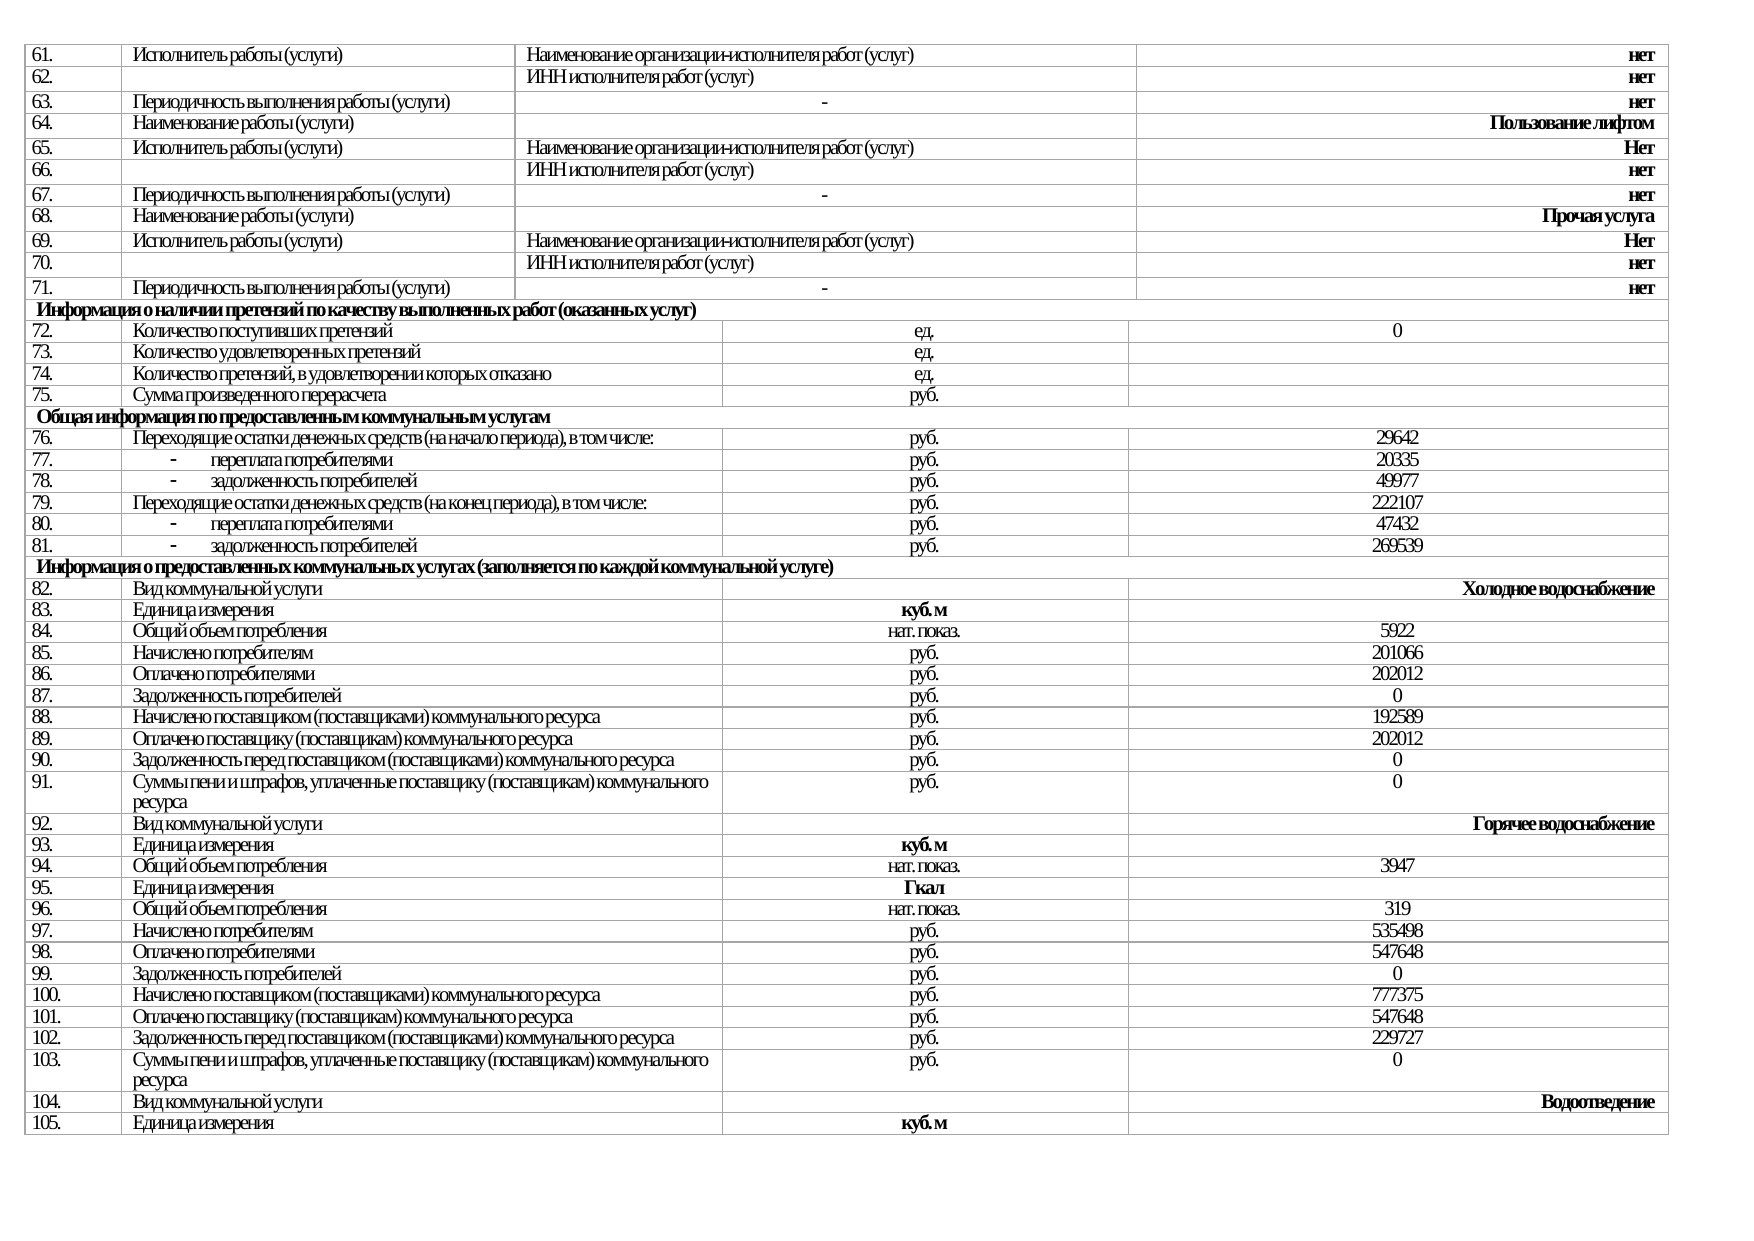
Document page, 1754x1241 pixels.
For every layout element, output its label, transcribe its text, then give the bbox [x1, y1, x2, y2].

table_cell 20335 [1129, 450, 1668, 470]
table_cell [26, 878, 121, 898]
table_cell [26, 471, 121, 492]
table_cell [26, 207, 121, 231]
table_cell Количество удовлетворенных претензий [122, 343, 722, 363]
table_cell 202012 [1129, 665, 1668, 685]
table_cell [26, 92, 121, 112]
table_cell 49977 [1129, 471, 1668, 492]
table_cell 0 [1129, 1050, 1668, 1091]
table_cell Пользование лифтом [1137, 114, 1668, 137]
table_cell [26, 514, 121, 535]
table_cell [26, 321, 121, 342]
table_cell 547648 [1129, 943, 1668, 963]
table_cell 319 [1129, 900, 1668, 920]
table_cell ИНН исполнителя работ (услуг) [516, 67, 1136, 91]
table_cell Общий объем потребления [122, 857, 722, 877]
table_cell [516, 114, 1136, 137]
table_cell руб. [723, 536, 1128, 556]
table_cell ед. [723, 321, 1128, 342]
table_cell 0 [1129, 686, 1668, 706]
table_cell [26, 450, 121, 470]
table_cell нет [1137, 92, 1668, 112]
table_cell руб. [723, 686, 1128, 706]
table_cell руб. [723, 450, 1128, 470]
table_cell [122, 253, 514, 277]
table_cell Исполнитель работы (услуги) [122, 139, 514, 159]
table_cell [26, 921, 121, 941]
table_cell [1129, 600, 1668, 621]
table_cell 201066 [1129, 643, 1668, 663]
table_cell Оплачено поставщику (поставщикам) коммунального ресурса [122, 1007, 722, 1027]
table_cell Исполнитель работы (услуги) [122, 232, 514, 252]
table_cell руб. [723, 921, 1128, 941]
table_cell руб. [723, 514, 1128, 535]
table_cell нет [1137, 67, 1668, 91]
table_cell [26, 772, 121, 813]
table_cell Задолженность потребителей [122, 964, 722, 984]
table_cell ед. [723, 364, 1128, 384]
table_cell Горячее водоснабжение [1129, 814, 1668, 834]
table_cell [26, 686, 121, 706]
table_cell Нет [1137, 139, 1668, 159]
table_cell Вид коммунальной услуги [122, 1092, 722, 1112]
table_cell Задолженность потребителей [122, 686, 722, 706]
table_cell руб. [723, 1028, 1128, 1049]
table_cell [26, 386, 121, 406]
table_cell [723, 579, 1128, 599]
table_cell Суммы пени и штрафов, уплаченные поставщику (поставщикам) коммунального ресурса [122, 1050, 722, 1091]
table_cell куб. м [723, 835, 1128, 856]
table_cell Гкал [723, 878, 1128, 898]
table_cell Единица измерения [122, 600, 722, 621]
table_cell [26, 985, 121, 1006]
table_cell [26, 600, 121, 621]
table_cell 0 [1129, 750, 1668, 771]
table_cell Общий объем потребления [122, 622, 722, 642]
table_cell руб. [723, 386, 1128, 406]
table_cell [26, 1092, 121, 1112]
table_cell - [516, 278, 1136, 299]
table_cell - [516, 92, 1136, 112]
table_cell Начислено поставщиком (поставщиками) коммунального ресурса [122, 985, 722, 1006]
table_cell [26, 364, 121, 384]
table_cell Количество поступивших претензий [122, 321, 722, 342]
table_cell [26, 343, 121, 363]
table_cell руб. [723, 985, 1128, 1006]
table_cell нет [1137, 160, 1668, 184]
table_cell нат. показ. [723, 857, 1128, 877]
table_cell руб. [723, 729, 1128, 749]
table_cell Водоотведение [1129, 1092, 1668, 1112]
table_cell [26, 429, 121, 449]
table_cell 222107 [1129, 493, 1668, 513]
table_cell 535498 [1129, 921, 1668, 941]
table_cell нет [1137, 185, 1668, 206]
table_cell [26, 622, 121, 642]
table_cell руб. [723, 943, 1128, 963]
table_cell Задолженность перед поставщиком (поставщиками) коммунального ресурса [122, 750, 722, 771]
table_cell 0 [1129, 321, 1668, 342]
table_cell Периодичность выполнения работы (услуги) [122, 185, 514, 206]
table_cell [26, 750, 121, 771]
table_cell 29642 [1129, 429, 1668, 449]
table_cell [1129, 364, 1668, 384]
table_cell [26, 643, 121, 663]
table_cell Сумма произведенного перерасчета [122, 386, 722, 406]
table_cell руб. [723, 750, 1128, 771]
table_cell [1129, 835, 1668, 856]
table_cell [516, 139, 1136, 159]
table_cell руб. [723, 1007, 1128, 1027]
table_cell Вид коммунальной услуги [122, 814, 722, 834]
table_cell руб. [723, 665, 1128, 685]
table_cell 202012 [1129, 729, 1668, 749]
table_cell Единица измерения [122, 878, 722, 898]
table_cell [26, 1050, 121, 1091]
table_cell нет [1137, 278, 1668, 299]
table_cell Оплачено потребителями [122, 665, 722, 685]
table_cell ед. [723, 343, 1128, 363]
table_cell Общий объем потребления [122, 900, 722, 920]
table_cell задолженность потребителей [122, 536, 722, 556]
table_cell [26, 665, 121, 685]
table_cell руб. [723, 493, 1128, 513]
table_cell [122, 67, 514, 91]
table_cell Наименование организации-исполнителя работ (услуг) [516, 232, 1136, 252]
table_cell Переходящие остатки денежных средств (на начало периода), в том числе: [122, 429, 722, 449]
table_cell [26, 729, 121, 749]
table_cell [26, 160, 121, 184]
table_cell нет [1137, 253, 1668, 277]
table_cell 0 [1129, 964, 1668, 984]
table_cell [26, 536, 121, 556]
table_cell [723, 814, 1128, 834]
table_cell куб. м [723, 1113, 1128, 1134]
table_cell Общая информация по предоставленным коммунальным услугам [26, 407, 1668, 427]
table_cell [26, 579, 121, 599]
table_cell Начислено поставщиком (поставщиками) коммунального ресурса [122, 708, 722, 728]
table_cell 269539 [1129, 536, 1668, 556]
table_cell Начислено потребителям [122, 643, 722, 663]
table_cell Задолженность перед поставщиком (поставщиками) коммунального ресурса [122, 1028, 722, 1049]
table_cell Переходящие остатки денежных средств (на конец периода), в том числе: [122, 493, 722, 513]
table_cell [122, 160, 514, 184]
table_cell [26, 1113, 121, 1134]
table_cell руб. [723, 708, 1128, 728]
table_cell Единица измерения [122, 835, 722, 856]
table_cell 0 [1129, 772, 1668, 813]
table_cell [26, 1007, 121, 1027]
table_cell [1129, 1113, 1668, 1134]
table_cell [26, 857, 121, 877]
table_cell переплата потребителями [122, 450, 722, 470]
table_cell [1129, 386, 1668, 406]
table_cell руб. [723, 643, 1128, 663]
table_cell нат. показ. [723, 900, 1128, 920]
table_cell Оплачено потребителями [122, 943, 722, 963]
table_cell Наименование работы (услуги) [122, 114, 514, 137]
table_cell Оплачено поставщику (поставщикам) коммунального ресурса [122, 729, 722, 749]
table_cell [26, 814, 121, 834]
table_cell 47432 [1129, 514, 1668, 535]
table_cell [26, 45, 121, 66]
table_cell [26, 278, 121, 299]
table_cell Вид коммунальной услуги [122, 579, 722, 599]
table_cell куб. м [723, 600, 1128, 621]
table_cell [26, 185, 121, 206]
table_cell [26, 139, 121, 159]
table_cell 547648 [1129, 1007, 1668, 1027]
table_cell 5922 [1129, 622, 1668, 642]
table_cell Количество претензий, в удовлетворении которых отказано [122, 364, 722, 384]
table_cell Прочая услуга [1137, 207, 1668, 231]
table_cell задолженность потребителей [122, 471, 722, 492]
table_cell Информация о предоставленных коммунальных услугах (заполняется по каждой коммунальной услуге) [26, 557, 1668, 578]
table_cell руб. [723, 964, 1128, 984]
table_cell 777375 [1129, 985, 1668, 1006]
table_cell [26, 708, 121, 728]
table_cell ИНН исполнителя работ (услуг) [516, 253, 1136, 277]
table_cell ИНН исполнителя работ (услуг) [516, 160, 1136, 184]
table_cell нет [1137, 45, 1668, 66]
table_cell [26, 114, 121, 137]
table_cell Суммы пени и штрафов, уплаченные поставщику (поставщикам) коммунального ресурса [122, 772, 722, 813]
table_cell переплата потребителями [122, 514, 722, 535]
table_cell Единица измерения [122, 1113, 722, 1134]
table_cell [1129, 878, 1668, 898]
table_cell Информация о наличии претензий по качеству выполненных работ (оказанных услуг) [26, 300, 1668, 320]
table_cell руб. [723, 471, 1128, 492]
table_cell 3947 [1129, 857, 1668, 877]
table_cell [26, 835, 121, 856]
table_cell 192589 [1129, 708, 1668, 728]
table_cell [26, 943, 121, 963]
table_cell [122, 92, 514, 112]
table_cell [26, 964, 121, 984]
table_cell Нет [1137, 232, 1668, 252]
table_cell [26, 493, 121, 513]
table_cell [1129, 343, 1668, 363]
table_cell Холодное водоснабжение [1129, 579, 1668, 599]
table_cell Исполнитель работы (услуги) [122, 45, 514, 66]
table_cell [26, 67, 121, 91]
table_cell [26, 1028, 121, 1049]
table_cell [516, 207, 1136, 231]
table_cell руб. [723, 772, 1128, 813]
table_cell [26, 900, 121, 920]
table_cell [26, 253, 121, 277]
table_cell [723, 1092, 1128, 1112]
table_cell руб. [723, 429, 1128, 449]
table_cell Периодичность выполнения работы (услуги) [122, 278, 514, 299]
table_cell руб. [723, 1050, 1128, 1091]
table_cell [26, 232, 121, 252]
table_cell 229727 [1129, 1028, 1668, 1049]
table_cell Наименование работы (услуги) [122, 207, 514, 231]
table_cell нат. показ. [723, 622, 1128, 642]
table_cell - [516, 185, 1136, 206]
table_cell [516, 45, 1136, 66]
table_cell Начислено потребителям [122, 921, 722, 941]
